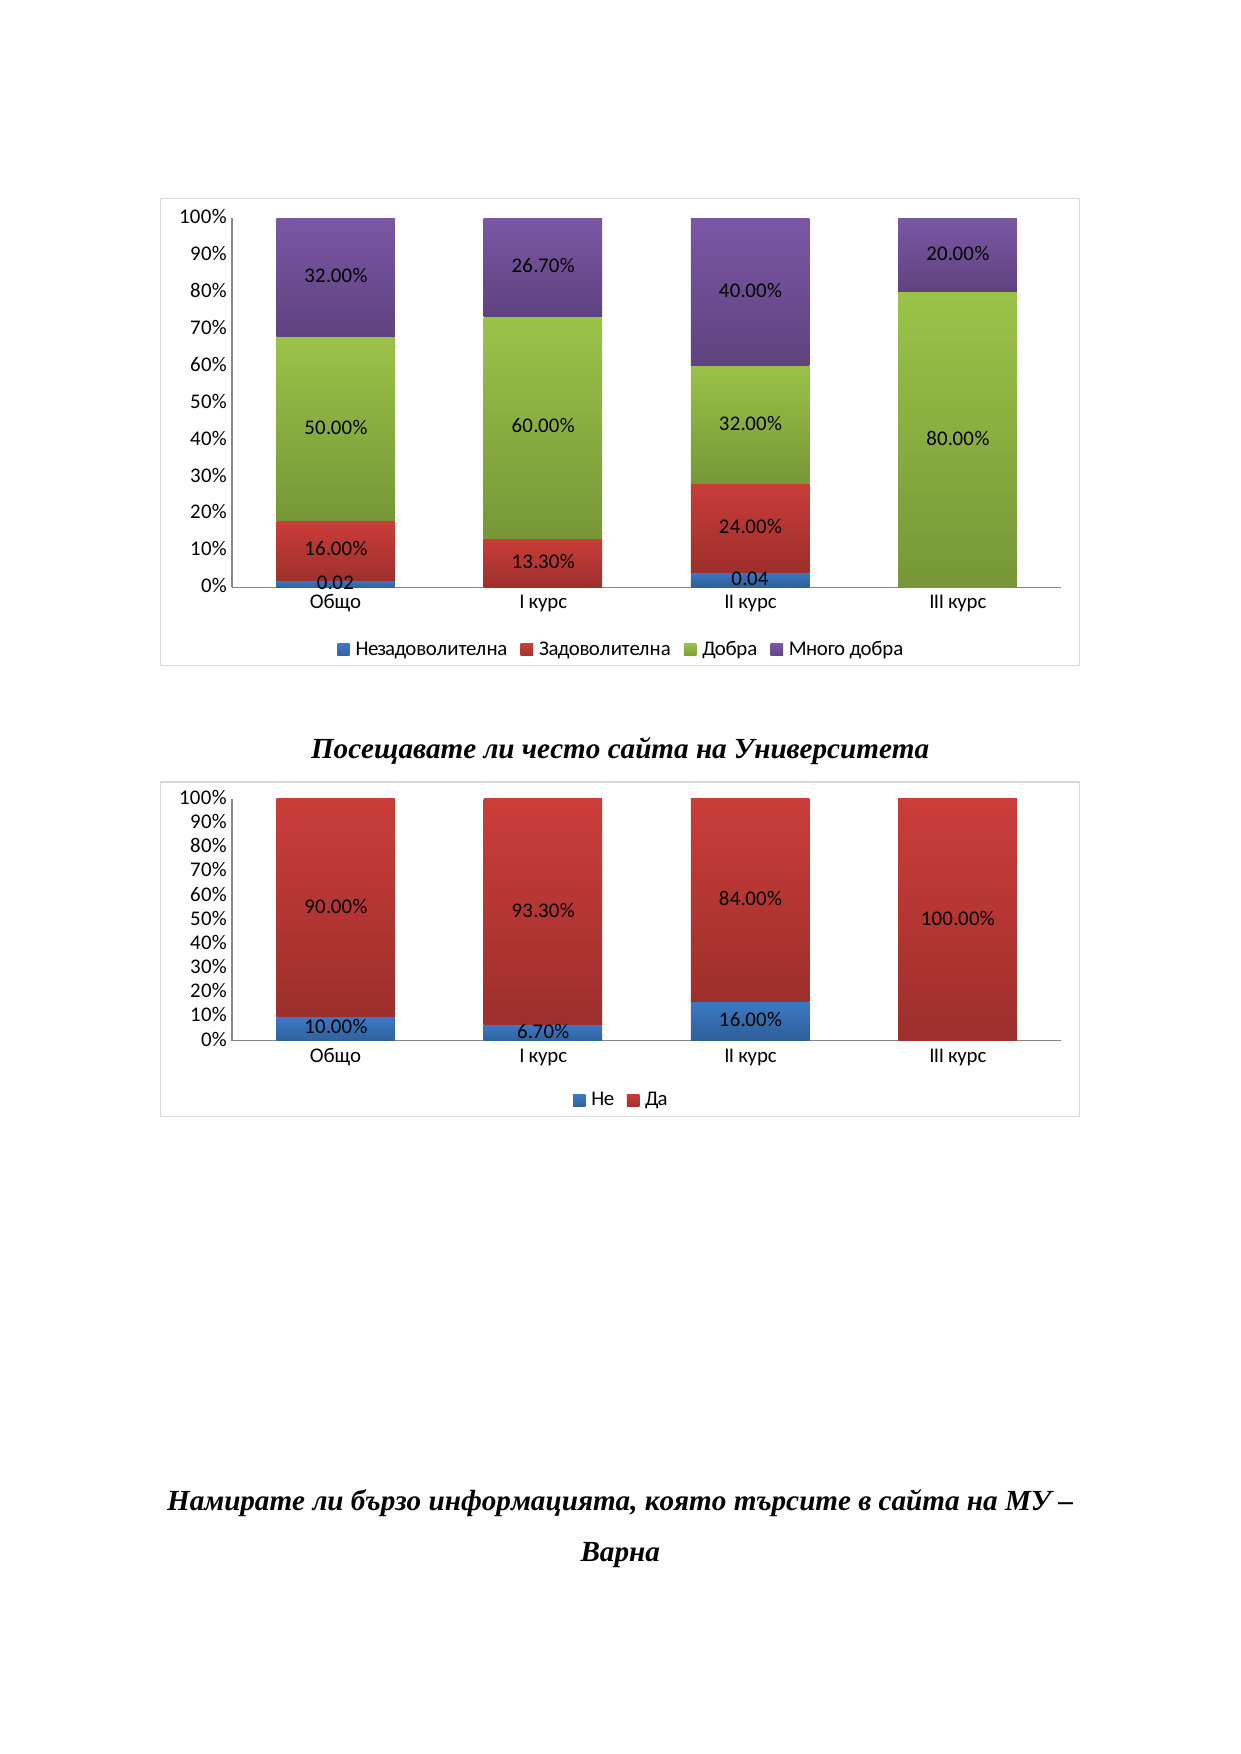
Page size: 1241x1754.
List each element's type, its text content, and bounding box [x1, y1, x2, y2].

text Посещавате ли често сайта на Университета [148, 731, 1093, 764]
text Намирате ли бързо информацията, която търсите в сайта на МУ – Варна [148, 1483, 1093, 1567]
